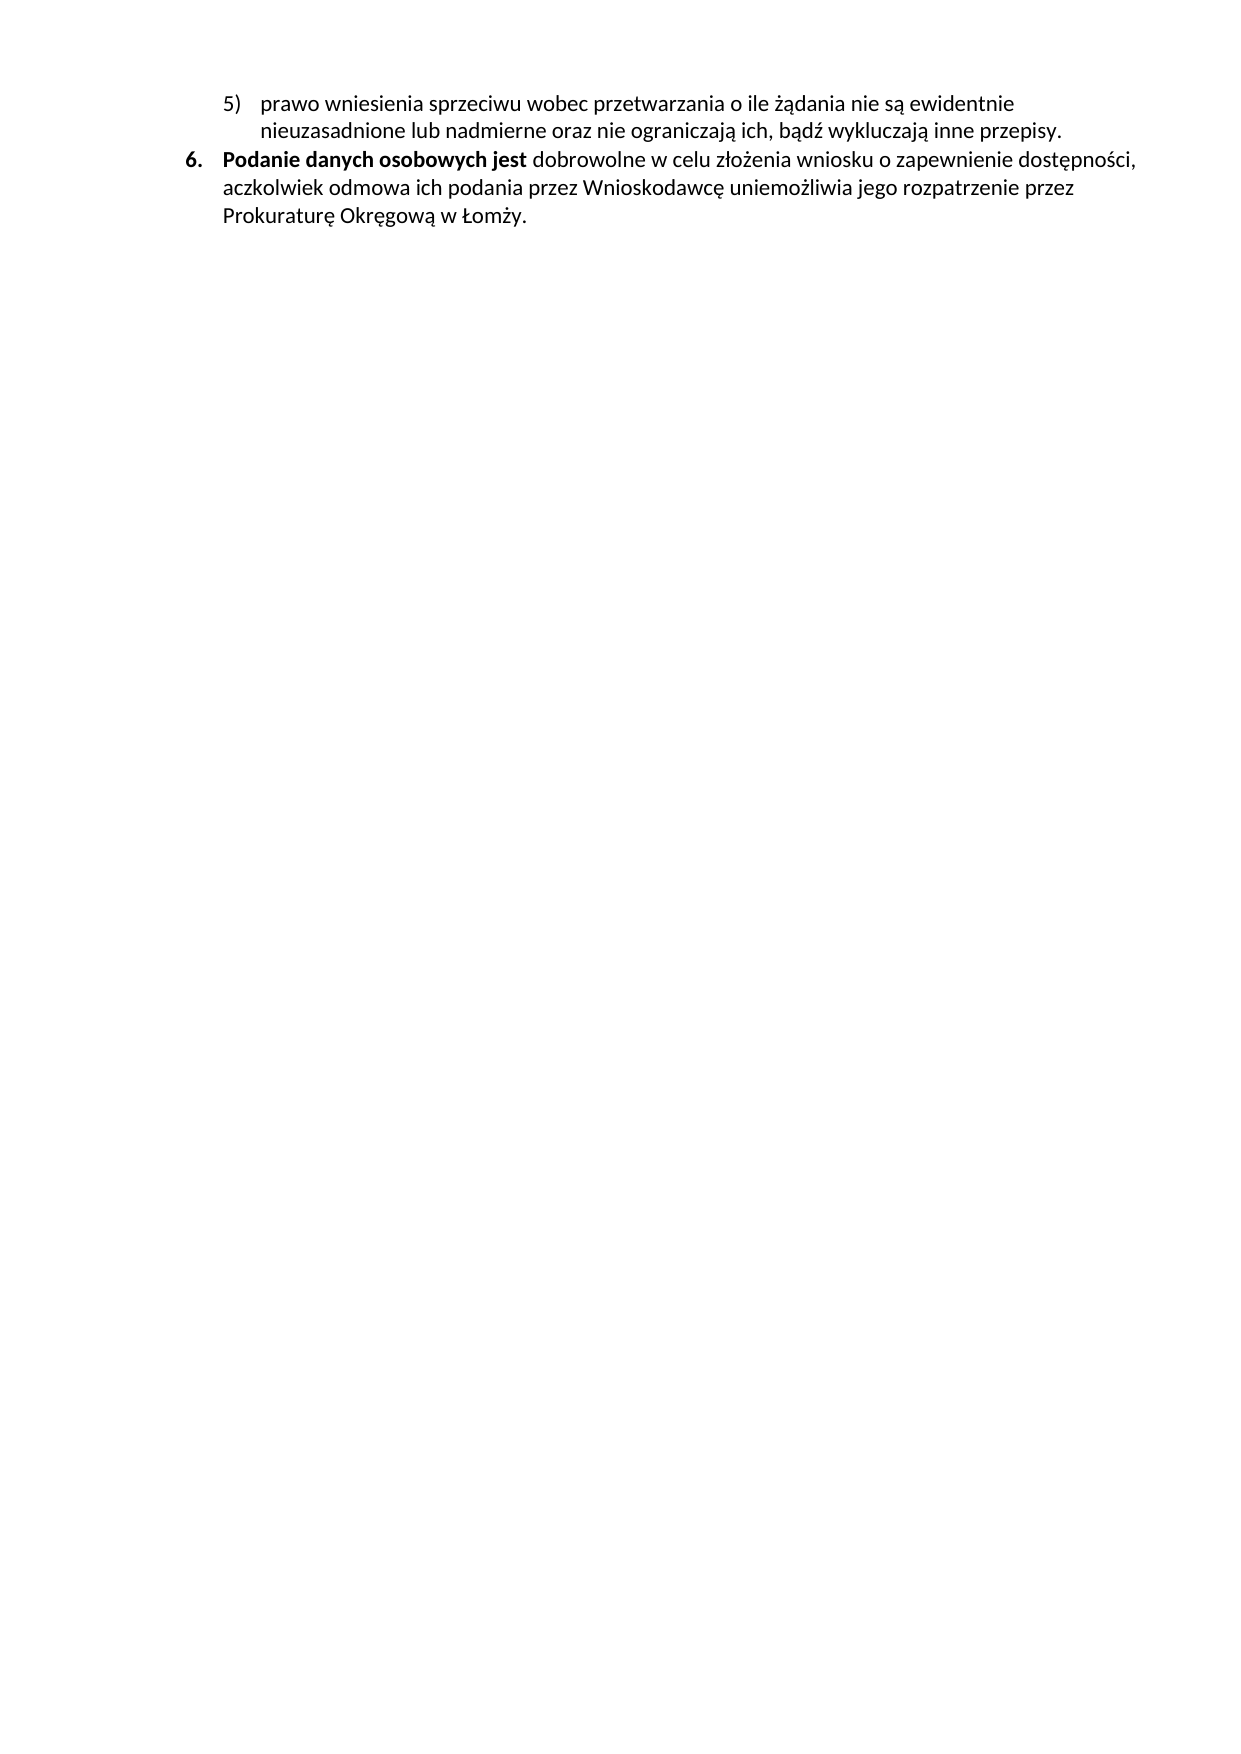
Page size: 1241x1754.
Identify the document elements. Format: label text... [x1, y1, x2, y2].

list prawo wniesienia sprzeciwu wobec przetwarzania o ile żądania nie są ewidentnie nieuzasadnione lub nadmierne oraz nie ograniczają ich, bądź wykluczają inne przepisy. [223, 89, 1152, 145]
list Podanie danych osobowych jest dobrowolne w celu złożenia wniosku o zapewnienie dostępności, aczkolwiek odmowa ich podania przez Wnioskodawcę uniemożliwia jego rozpatrzenie przez Prokuraturę Okręgową w Łomży. [185, 145, 1152, 229]
